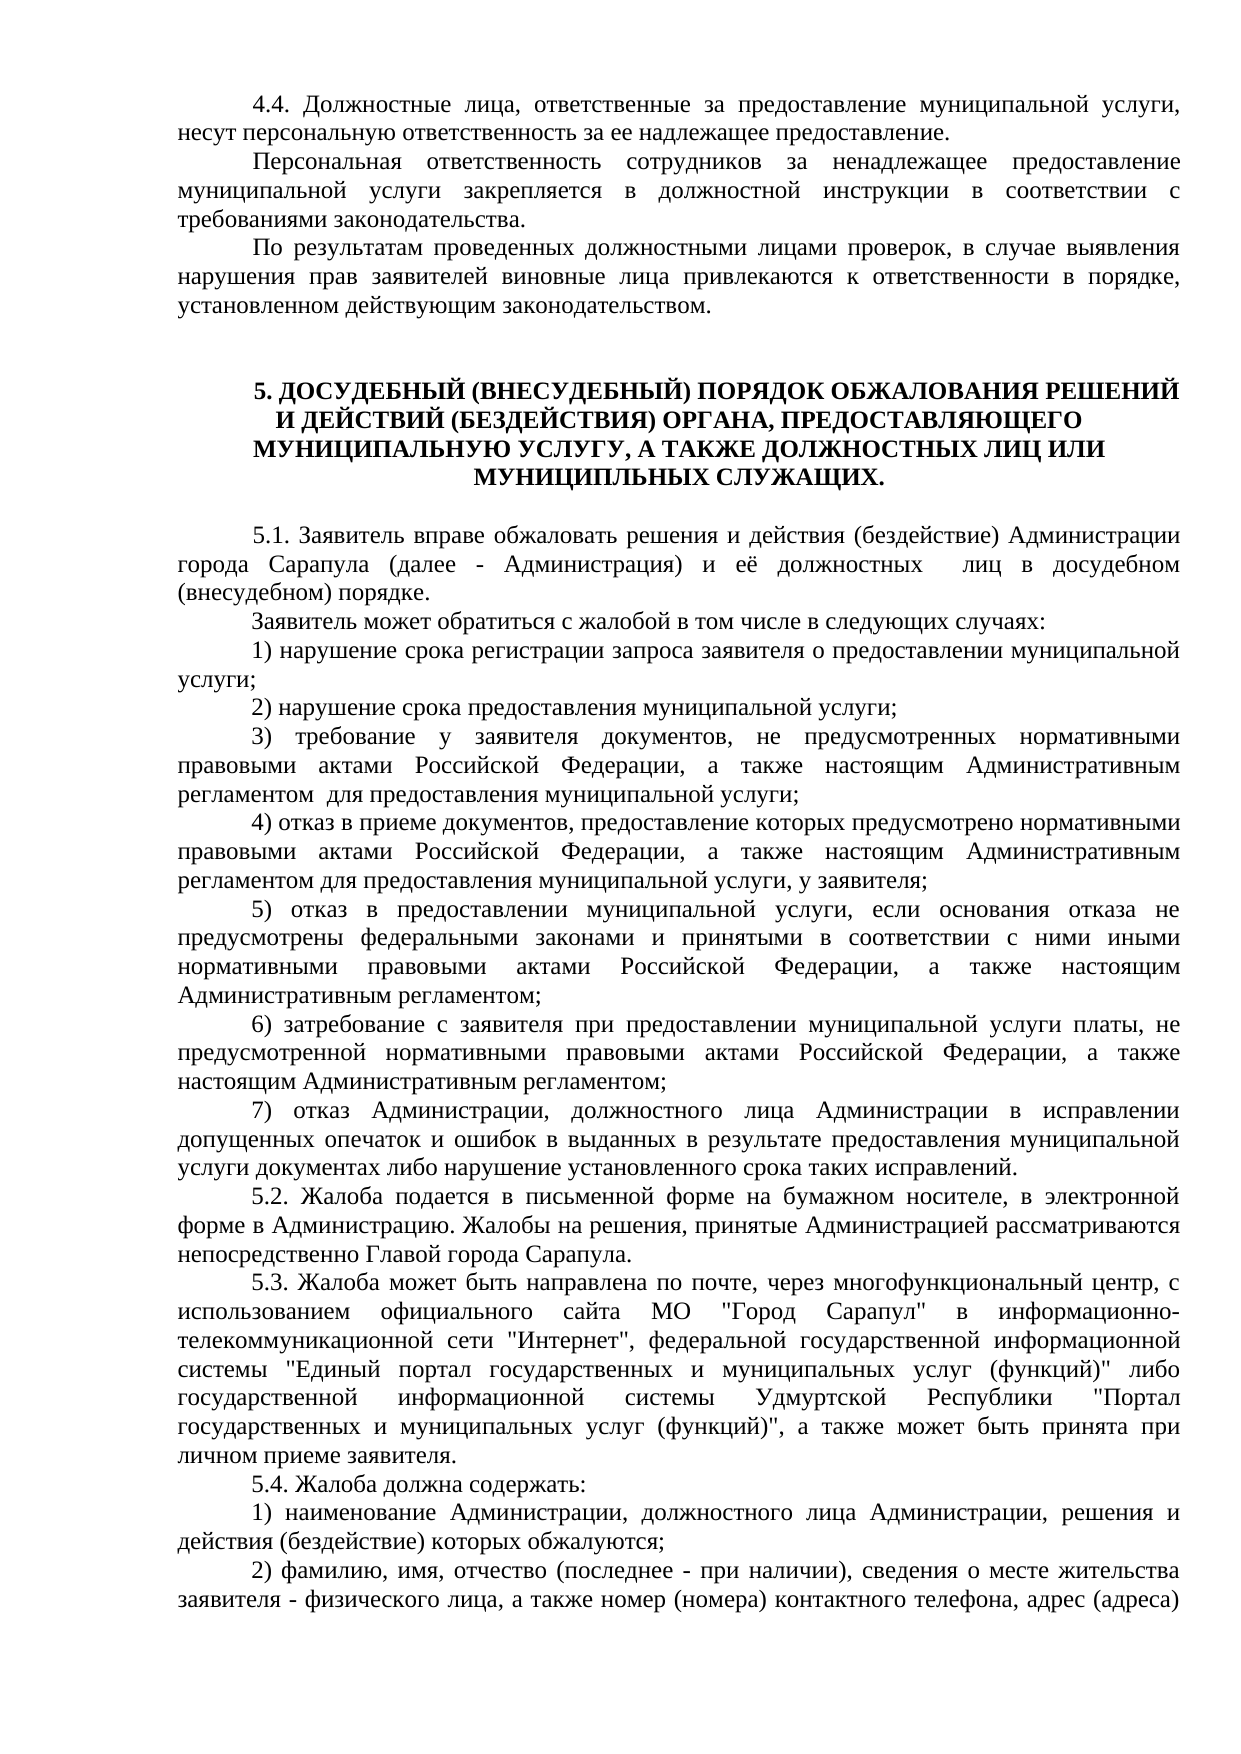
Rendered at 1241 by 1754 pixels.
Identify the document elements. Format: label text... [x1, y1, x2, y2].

text 6) затребование с заявителя при предоставлении муниципальной услуги платы, не предусмотренной нормативными правовыми актами Российской Федерации, а также настоящим Административным регламентом; [177, 1009, 1181, 1095]
text 5.1. Заявитель вправе обжаловать решения и действия (бездействие) Администрации города Сарапула (далее - Администрация) и её должностных лиц в досудебном (внесудебном) порядке. [177, 520, 1181, 606]
text 5.2. Жалоба подается в письменной форме на бумажном носителе, в электронной форме в Администрацию. Жалобы на решения, принятые Администрацией рассматриваются непосредственно Главой города Сарапула. [177, 1181, 1181, 1267]
text По результатам проведенных должностными лицами проверок, в случае выявления нарушения прав заявителей виновные лица привлекаются к ответственности в порядке, установленном действующим законодательством. [177, 232, 1181, 319]
text 4) отказ в приеме документов, предоставление которых предусмотрено нормативными правовыми актами Российской Федерации, а также настоящим Административным регламентом для предоставления муниципальной услуги, у заявителя; [177, 807, 1181, 894]
text 5.3. Жалоба может быть направлена по почте, через многофункциональный центр, с использованием официального сайта МО "Город Сарапул" в информационно-телекоммуникационной сети "Интернет", федеральной государственной информационной системы "Единый портал государственных и муниципальных услуг (функций)" либо государственной информационной системы Удмуртской Республики "Портал государственных и муниципальных услуг (функций)", а также может быть принята при личном приеме заявителя. [177, 1267, 1181, 1469]
text Заявитель может обратиться с жалобой в том числе в следующих случаях: [177, 606, 1181, 635]
text 2) нарушение срока предоставления муниципальной услуги; [177, 692, 1181, 721]
text 7) отказ Администрации, должностного лица Администрации в исправлении допущенных опечаток и ошибок в выданных в результате предоставления муниципальной услуги документах либо нарушение установленного срока таких исправлений. [177, 1095, 1181, 1181]
text 5) отказ в предоставлении муниципальной услуги, если основания отказа не предусмотрены федеральными законами и принятыми в соответствии с ними иными нормативными правовыми актами Российской Федерации, а также настоящим Административным регламентом; [177, 894, 1181, 1009]
text 5. ДОСУДЕБНЫЙ (ВНЕСУДЕБНЫЙ) ПОРЯДОК ОБЖАЛОВАНИЯ РЕШЕНИЙ И ДЕЙСТВИЙ (БЕЗДЕЙСТВИЯ) ОРГАНА, ПРЕДОСТАВЛЯЮЩЕГО МУНИЦИПАЛЬНУЮ УСЛУГУ, А ТАКЖЕ ДОЛЖНОСТНЫХ ЛИЦ ИЛИ МУНИЦИПЛЬНЫХ СЛУЖАЩИХ. [177, 376, 1181, 491]
text Персональная ответственность сотрудников за ненадлежащее предоставление муниципальной услуги закрепляется в должностной инструкции в соответствии с требованиями законодательства. [177, 146, 1181, 232]
text 1) наименование Администрации, должностного лица Администрации, решения и действия (бездействие) которых обжалуются; [177, 1497, 1181, 1555]
text 3) требование у заявителя документов, не предусмотренных нормативными правовыми актами Российской Федерации, а также настоящим Административным регламентом для предоставления муниципальной услуги; [177, 721, 1181, 807]
text 4.4. Должностные лица, ответственные за предоставление муниципальной услуги, несут персональную ответственность за ее надлежащее предоставление. [177, 89, 1181, 146]
text 5.4. Жалоба должна содержать: [177, 1469, 1181, 1497]
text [177, 1555, 1181, 1612]
text 1) нарушение срока регистрации запроса заявителя о предоставлении муниципальной услуги; [177, 635, 1181, 692]
